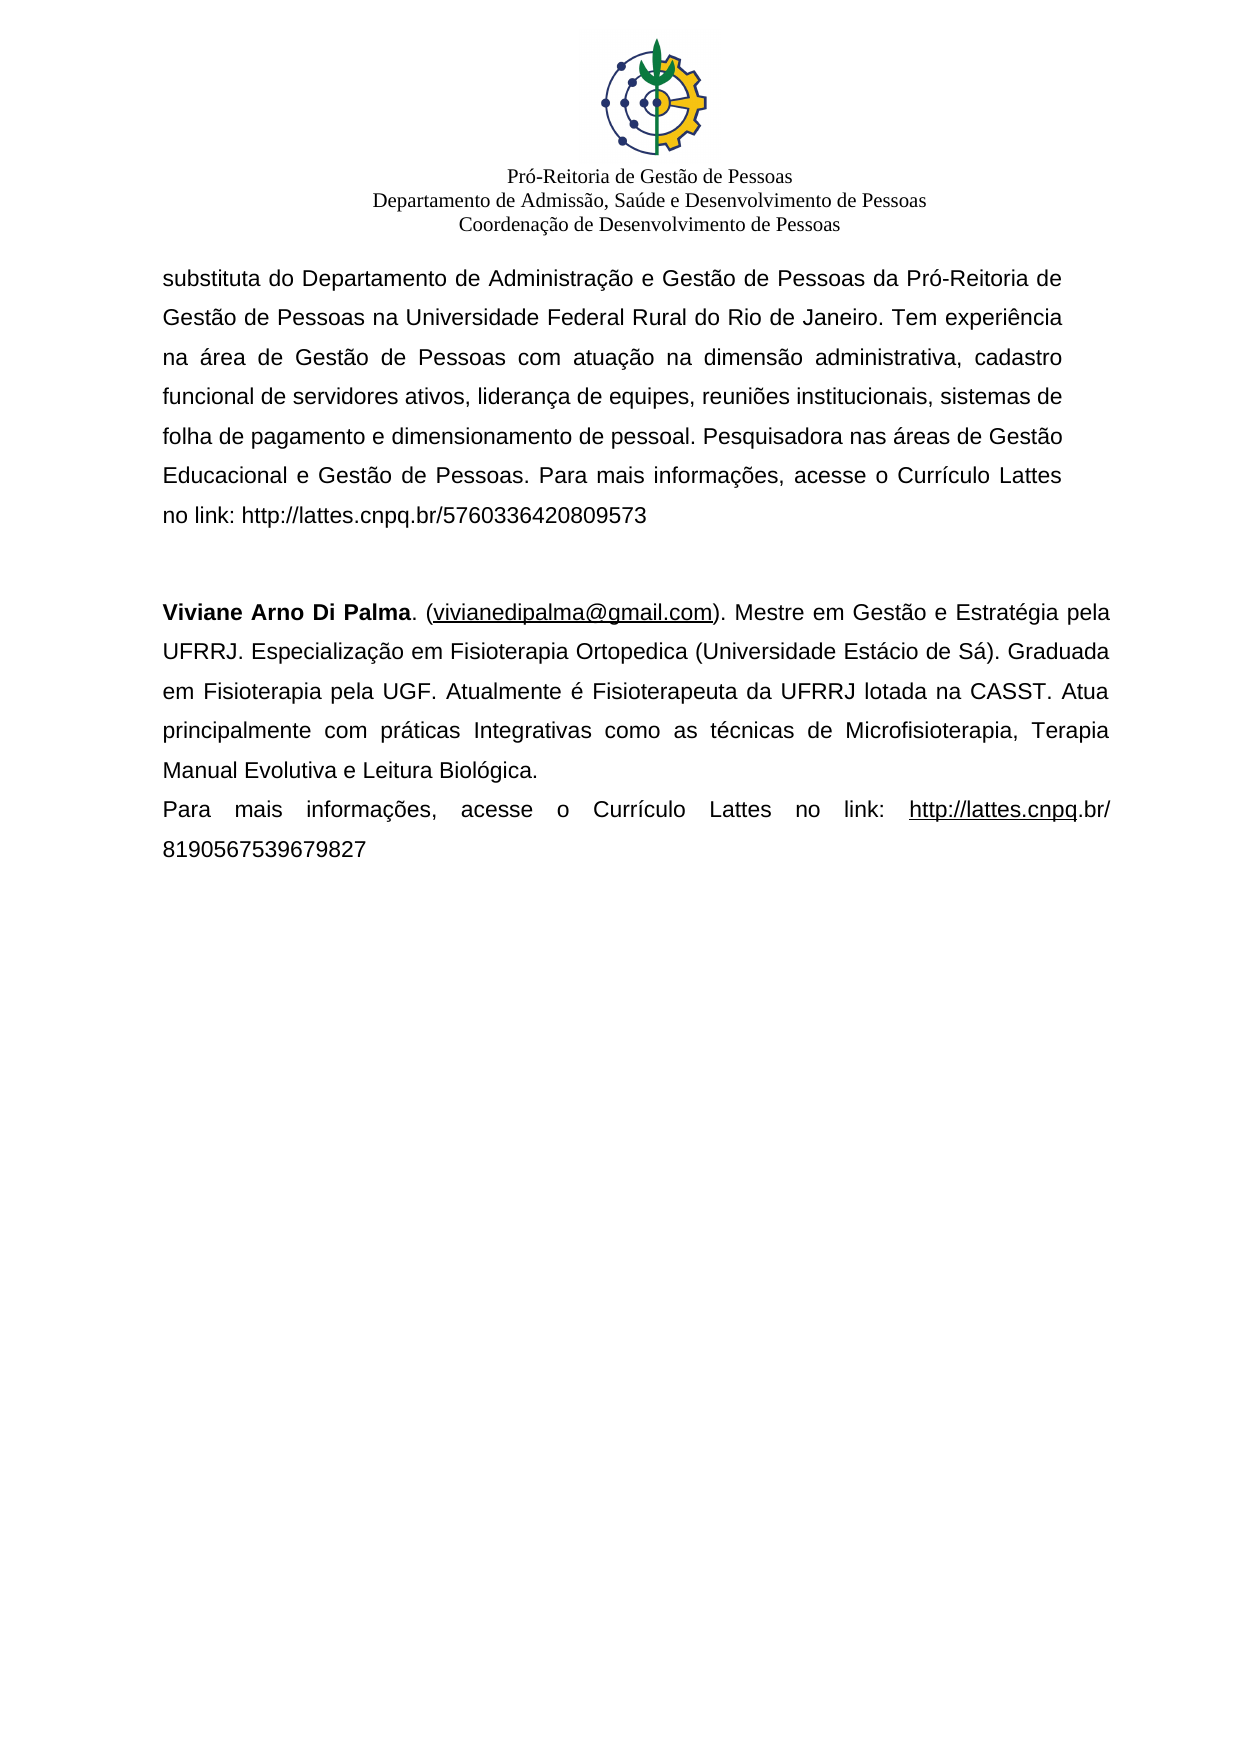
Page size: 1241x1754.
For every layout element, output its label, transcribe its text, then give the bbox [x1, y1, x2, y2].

text Viviane Arno Di Palma. (vivianedipalma@gmail.com). Mestre em Gestão e Estratégia pela UFRRJ. Especialização em Fisioterapia Ortopedica (Universidade Estácio de Sá). Graduada em Fisioterapia pela UGF. Atualmente é Fisioterapeuta da UFRRJ lotada na CASST. Atua principalmente com práticas Integrativas como as técnicas de Microfisioterapia, Terapia Manual Evolutiva e Leitura Biológica. [162, 599, 1110, 783]
text Para mais informações, acesse o Currículo Lattes no link: http://lattes.cnpq.br/ 8190567539679827 [162, 796, 1110, 862]
picture [578, 29, 721, 164]
